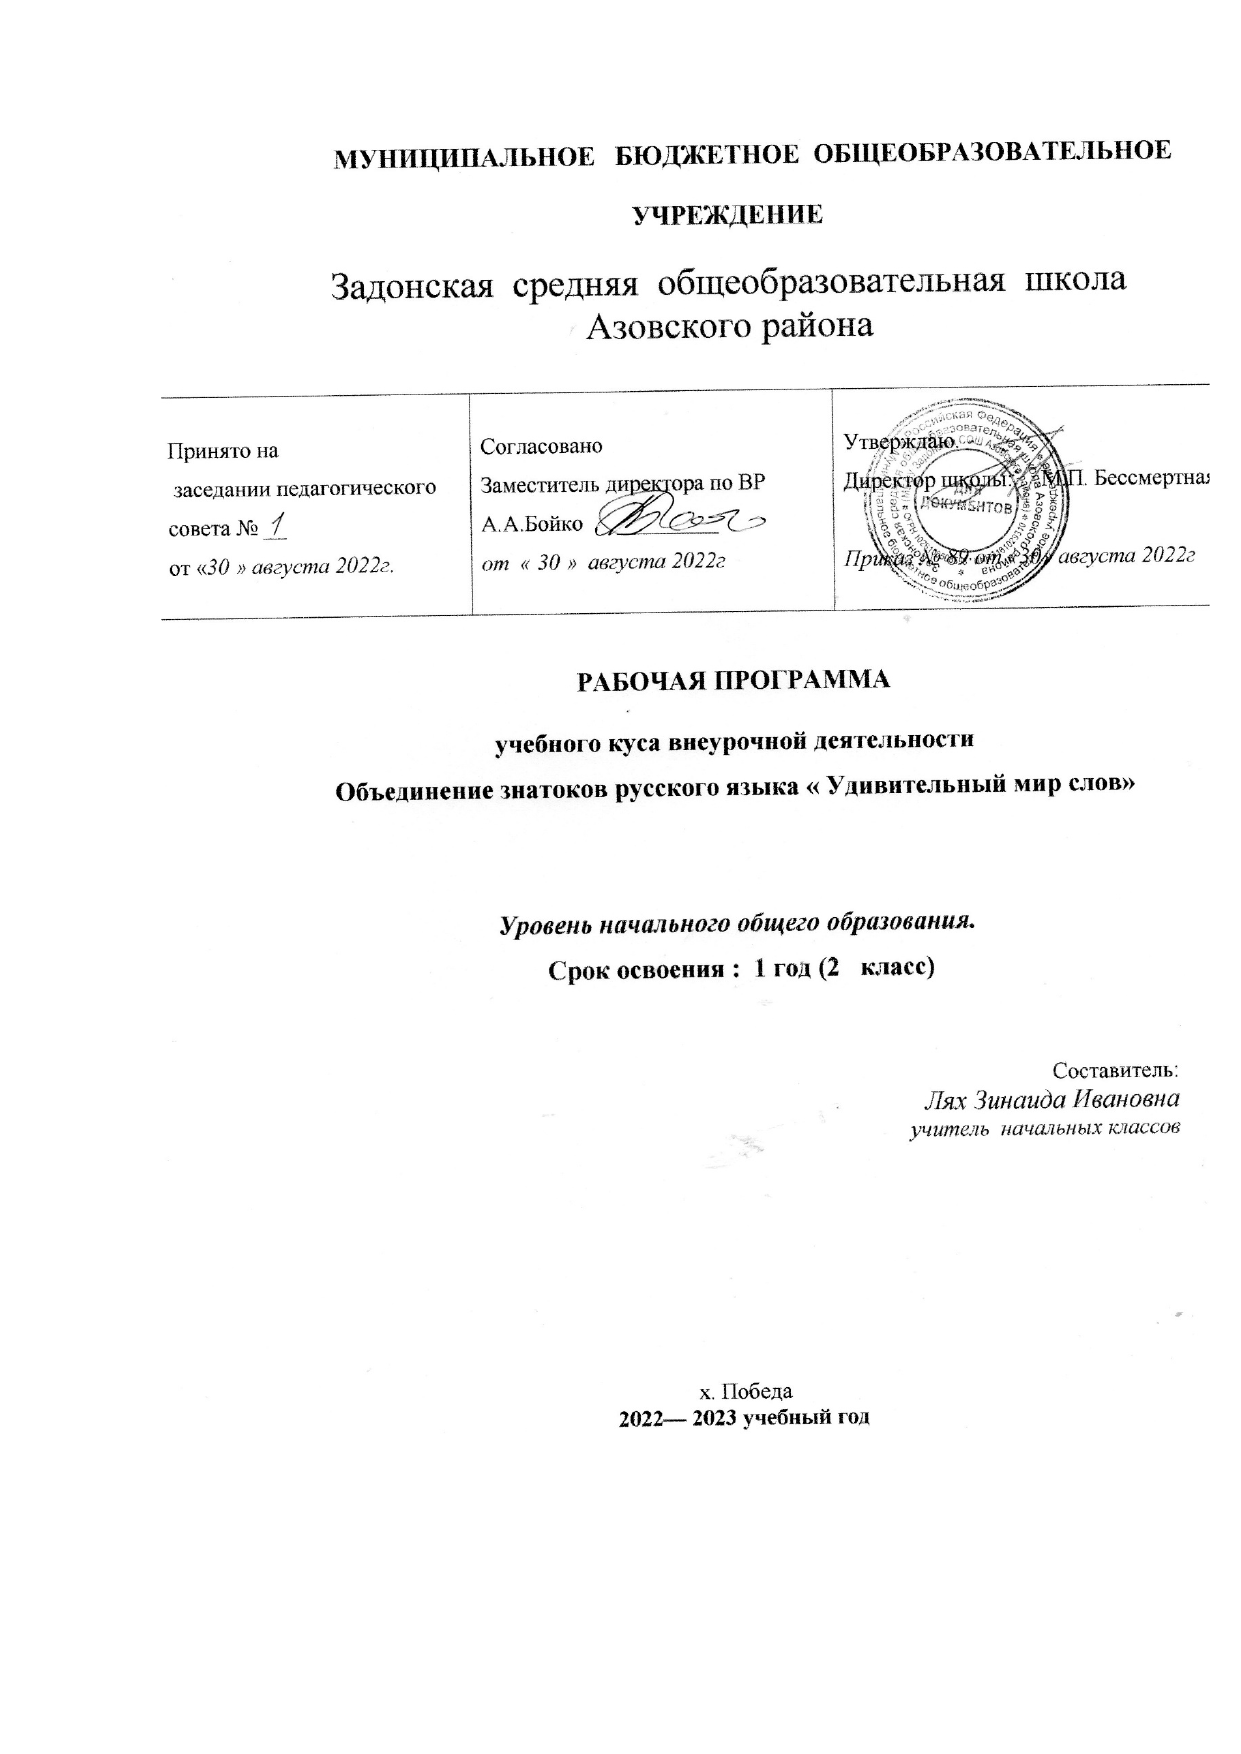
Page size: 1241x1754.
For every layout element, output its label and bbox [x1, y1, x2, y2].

picture [161, 131, 1210, 1434]
